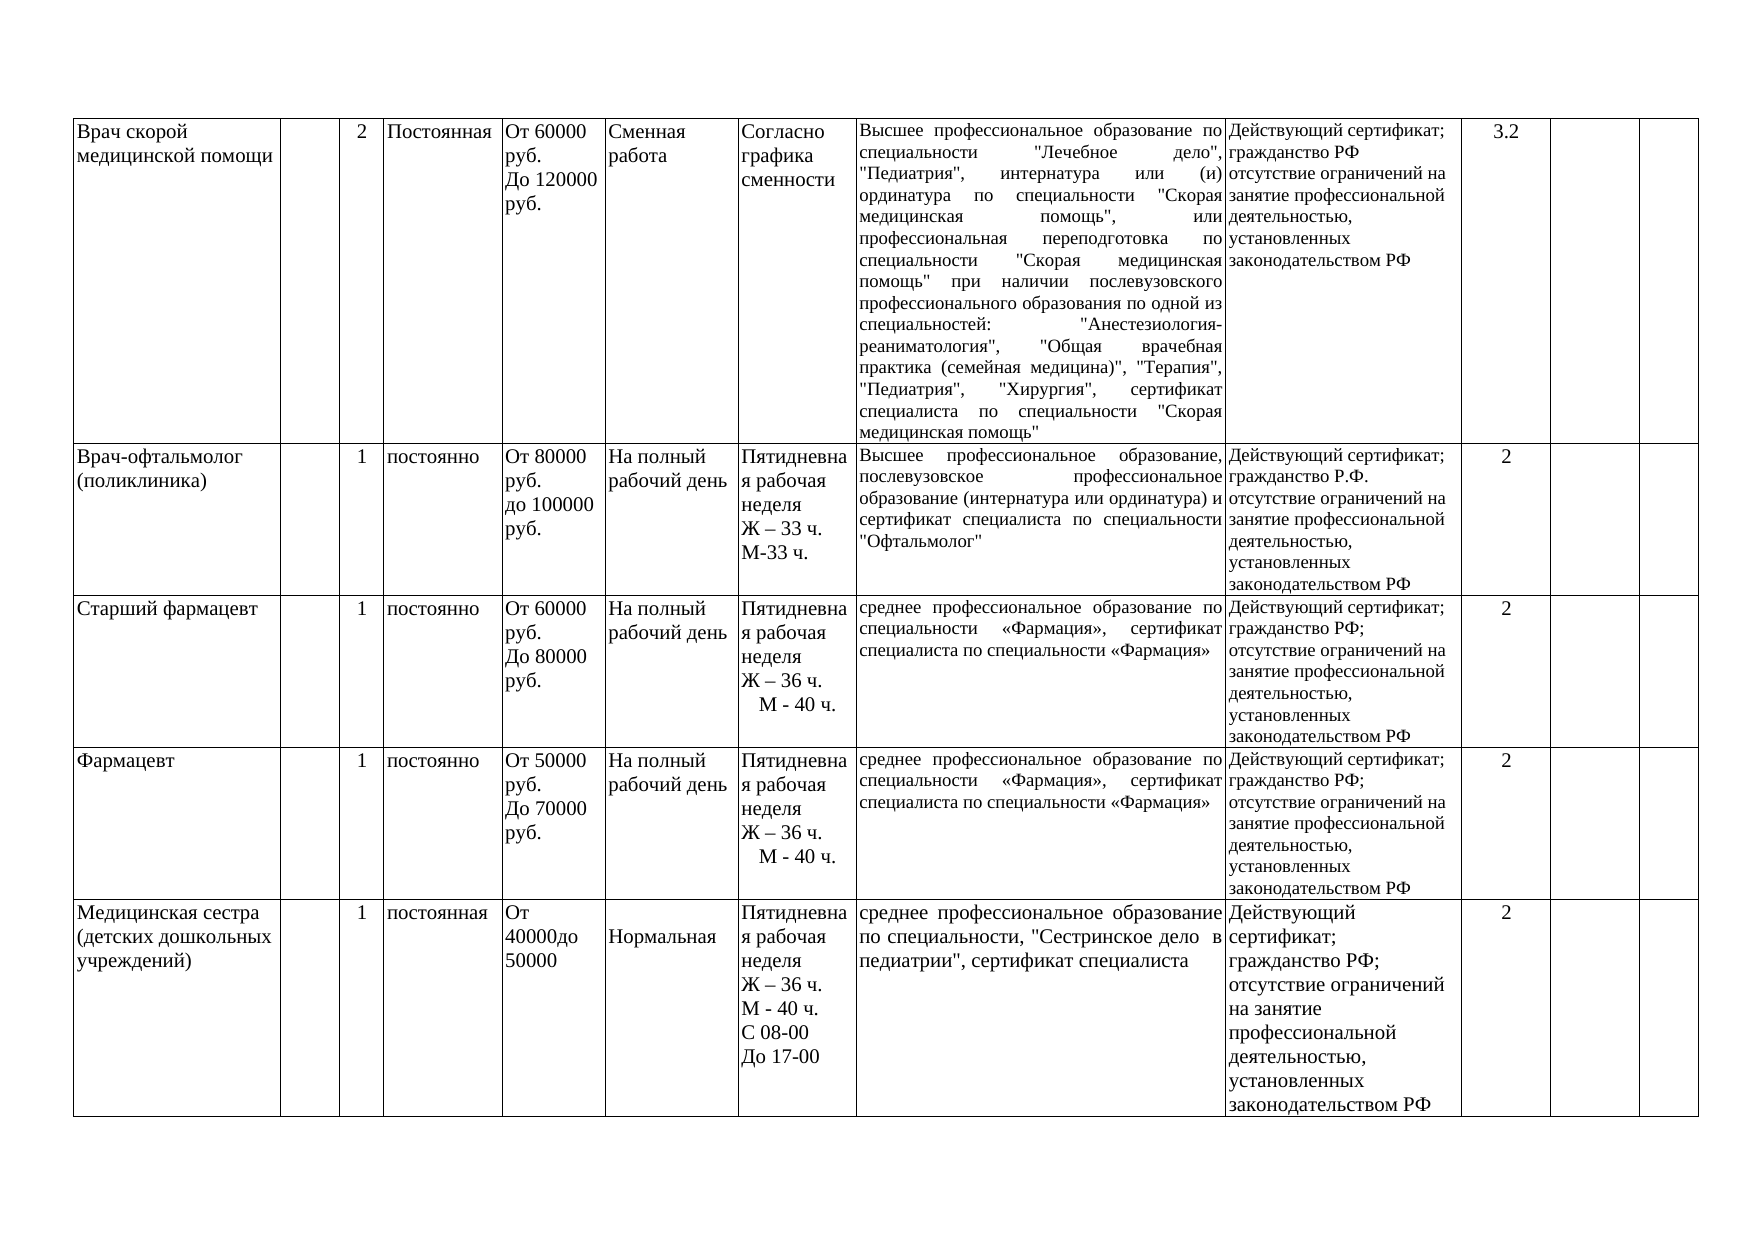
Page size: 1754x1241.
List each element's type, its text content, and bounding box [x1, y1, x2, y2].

table_cell постоянно [384, 748, 502, 898]
table_cell [1640, 748, 1698, 898]
table_cell От 60000 руб. До 120000 руб. [503, 119, 605, 443]
table_cell Действующий сертификат; гражданство РФ отсутствие ограничений на занятие профессиональной деятельностью, установленных законодательством РФ [1226, 119, 1461, 443]
table_cell [1640, 900, 1698, 1116]
table_cell Высшее профессиональное образование, послевузовское профессиональное образование (интернатура или ординатура) и сертификат специалиста по специальности "Офтальмолог" [857, 444, 1225, 594]
table_cell постоянная [384, 900, 502, 1116]
table_cell [281, 900, 339, 1116]
table_cell 3.2 [1462, 119, 1550, 443]
table_cell Высшее профессиональное образование по специальности "Лечебное дело", "Педиатрия", интернатура или (и) ординатура по специальности "Скорая медицинская помощь", или профессиональная переподготовка по специальности "Скорая медицинская помощь" при наличии послевузовского профессионального образования по одной из специальностей: "Анестезиология-реаниматология", "Общая врачебная практика (семейная медицина)", "Терапия", "Педиатрия", "Хирургия", сертификат специалиста по специальности "Скорая медицинская помощь" [857, 119, 1225, 443]
table_cell 2 [340, 119, 383, 443]
table_cell [281, 444, 339, 594]
table_cell [1551, 748, 1639, 898]
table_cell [1226, 900, 1461, 1116]
table_cell Пятидневная рабочая неделя Ж – 36 ч. М - 40 ч. [739, 748, 856, 898]
table_cell Пятидневная рабочая неделя Ж – 33 ч. М-33 ч. [739, 444, 856, 594]
table_cell [281, 748, 339, 898]
table_cell [1551, 119, 1639, 443]
table_cell постоянно [384, 444, 502, 594]
table_cell Врач скорой медицинской помощи [74, 119, 280, 443]
table_cell Старший фармацевт [74, 596, 280, 747]
table_cell От 80000 руб. до 100000 руб. [503, 444, 605, 594]
table_cell Сменная работа [606, 119, 738, 443]
table_cell [1640, 119, 1698, 443]
table_cell Действующий сертификат; гражданство Р.Ф. отсутствие ограничений на занятие профессиональной деятельностью, установленных законодательством РФ [1226, 444, 1461, 594]
table_cell [281, 596, 339, 747]
table_cell Медицинская сестра (детских дошкольных учреждений) [74, 900, 280, 1116]
table_cell На полный рабочий день [606, 444, 738, 594]
table_cell [1551, 596, 1639, 747]
table_cell [1551, 444, 1639, 594]
table_cell [1640, 444, 1698, 594]
table_cell среднее профессиональное образование по специальности «Фармация», сертификат специалиста по специальности «Фармация» [857, 748, 1225, 898]
table_cell Нормальная [606, 900, 738, 1116]
table_cell 2 [1462, 444, 1550, 594]
table_cell постоянно [384, 596, 502, 747]
table_cell 1 [340, 900, 383, 1116]
table_cell Согласно графика сменности [739, 119, 856, 443]
table_cell [281, 119, 339, 443]
table_cell Пятидневная рабочая неделя Ж – 36 ч. М - 40 ч. [739, 596, 856, 747]
table_cell Фармацевт [74, 748, 280, 898]
table_cell Действующий сертификат; гражданство РФ; отсутствие ограничений на занятие профессиональной деятельностью, установленных законодательством РФ [1226, 596, 1461, 747]
table_cell 2 [1462, 900, 1550, 1116]
table_cell 2 [1462, 748, 1550, 898]
table_cell среднее профессиональное образование по специальности, "Сестринское дело в педиатрии", сертификат специалиста [857, 900, 1225, 1116]
table_cell Действующий сертификат; гражданство РФ; отсутствие ограничений на занятие профессиональной деятельностью, установленных законодательством РФ [1226, 748, 1461, 898]
table_cell 2 [1462, 596, 1550, 747]
table_cell На полный рабочий день [606, 596, 738, 747]
table_cell [1551, 900, 1639, 1116]
table_cell Врач-офтальмолог (поликлиника) [74, 444, 280, 594]
table_cell 1 [340, 748, 383, 898]
table_cell среднее профессиональное образование по специальности «Фармация», сертификат специалиста по специальности «Фармация» [857, 596, 1225, 747]
table_cell От 60000 руб. До 80000 руб. [503, 596, 605, 747]
table_cell 1 [340, 444, 383, 594]
table_cell 1 [340, 596, 383, 747]
table_cell Пятидневная рабочая неделя Ж – 36 ч. М - 40 ч. С 08-00 До 17-00 [739, 900, 856, 1116]
table_cell Постоянная [384, 119, 502, 443]
table_cell От 50000 руб. До 70000 руб. [503, 748, 605, 898]
table_cell На полный рабочий день [606, 748, 738, 898]
table_cell От 40000до 50000 [503, 900, 605, 1116]
table_cell [1640, 596, 1698, 747]
